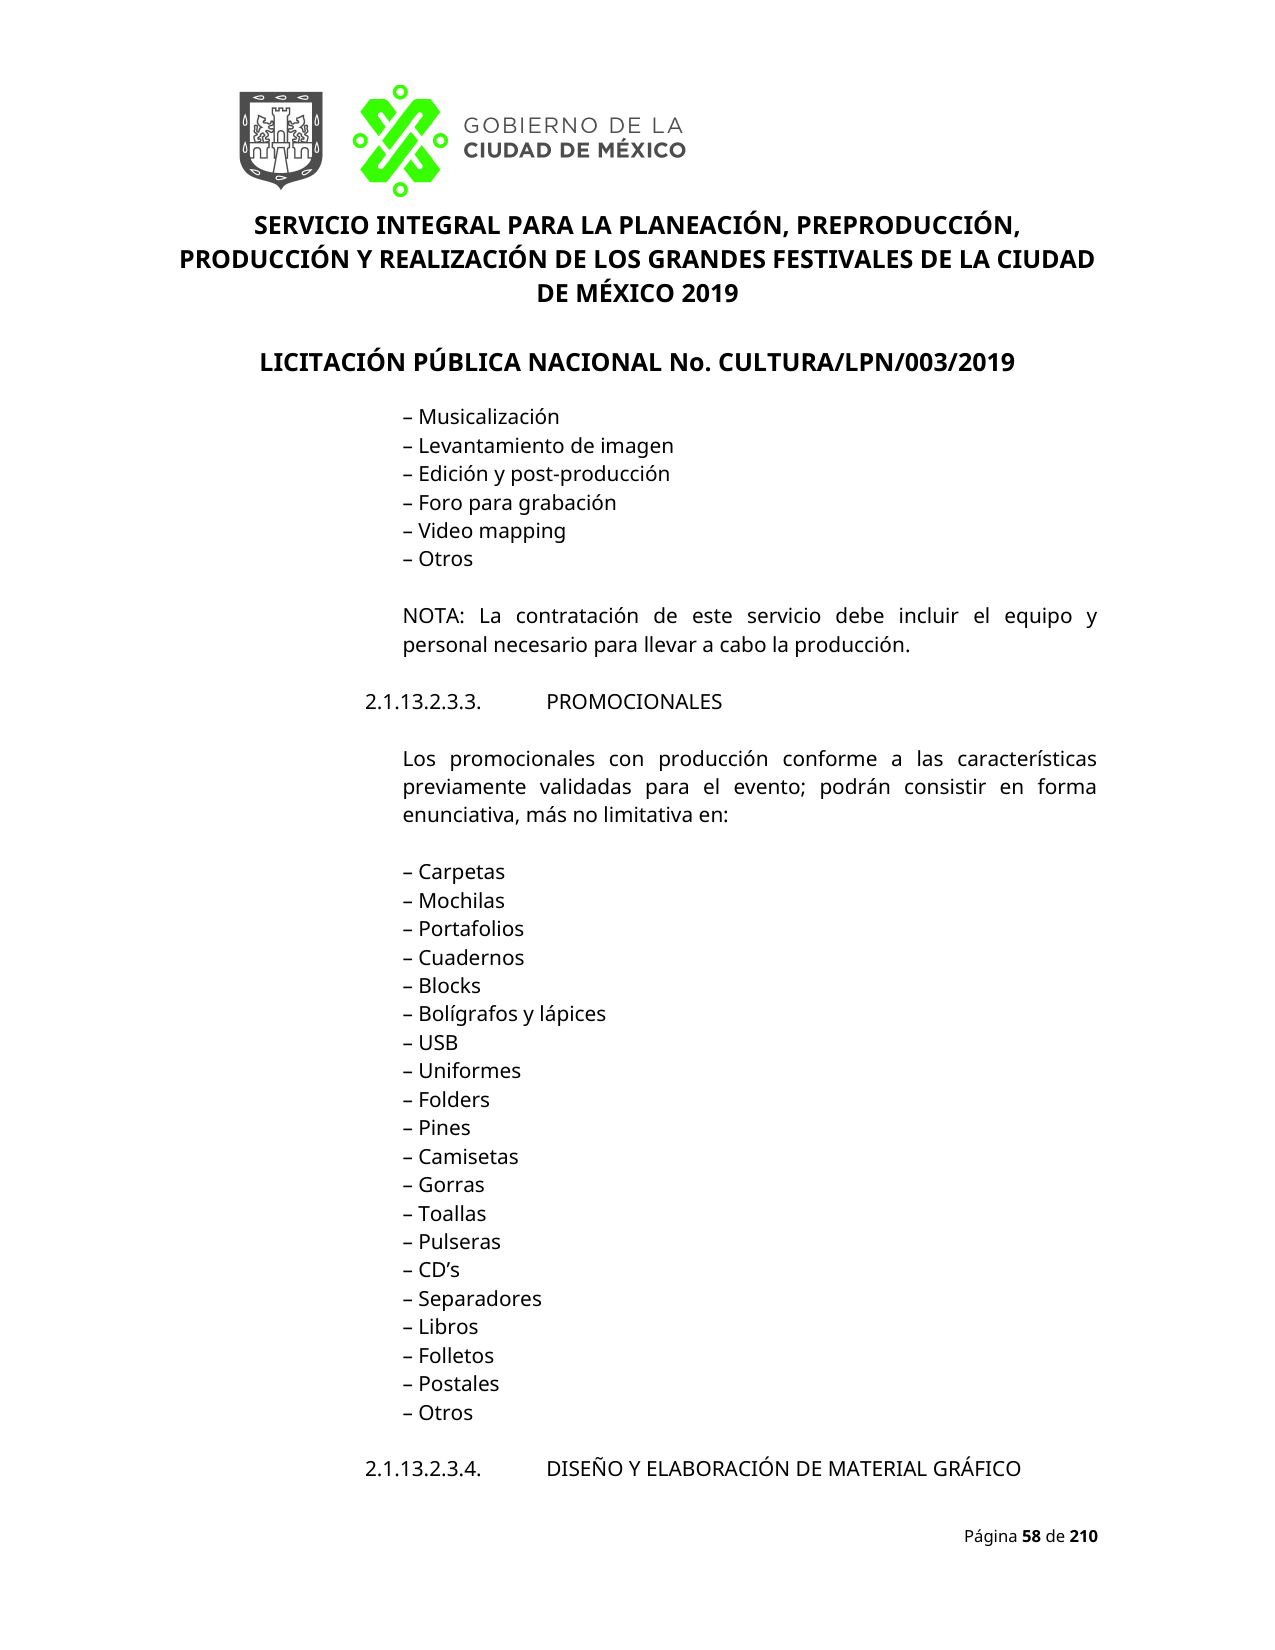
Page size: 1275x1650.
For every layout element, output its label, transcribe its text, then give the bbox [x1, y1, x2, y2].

text – Folders [402, 1085, 1098, 1113]
text – Camisetas [402, 1142, 1098, 1170]
text – Levantamiento de imagen [402, 431, 1098, 459]
text – Otros [402, 1398, 1098, 1426]
text – Postales [402, 1369, 1098, 1398]
text – Toallas [402, 1199, 1098, 1227]
text – USB [402, 1028, 1098, 1056]
picture [239, 85, 687, 197]
text – Video mapping [402, 516, 1098, 544]
text – Foro para grabación [402, 488, 1098, 516]
text – Bolígrafos y lápices [402, 999, 1098, 1028]
text – Portafolios [402, 914, 1098, 943]
text – Musicalización [402, 402, 1098, 431]
text – Folletos [402, 1341, 1098, 1369]
text – Uniformes [402, 1056, 1098, 1085]
text – Pulseras [402, 1227, 1098, 1256]
list PROMOCIONALES [365, 687, 1098, 715]
list DISEÑO Y ELABORACIÓN DE MATERIAL GRÁFICO [365, 1454, 1098, 1483]
text – Cuadernos [402, 943, 1098, 971]
text – CD’s [402, 1256, 1098, 1284]
text – Otros [402, 544, 1098, 573]
text – Pines [402, 1113, 1098, 1142]
text – Separadores [402, 1284, 1098, 1312]
text – Carpetas [402, 857, 1098, 886]
text – Mochilas [402, 886, 1098, 914]
text – Libros [402, 1312, 1098, 1341]
text – Gorras [402, 1170, 1098, 1199]
text – Edición y post-producción [402, 459, 1098, 488]
text – Blocks [402, 971, 1098, 999]
text Los promocionales con producción conforme a las características previamente validadas para el evento; podrán consistir en forma enunciativa, más no limitativa en: [402, 744, 1098, 829]
text NOTA: La contratación de este servicio debe incluir el equipo y personal necesario para llevar a cabo la producción. [402, 601, 1098, 658]
